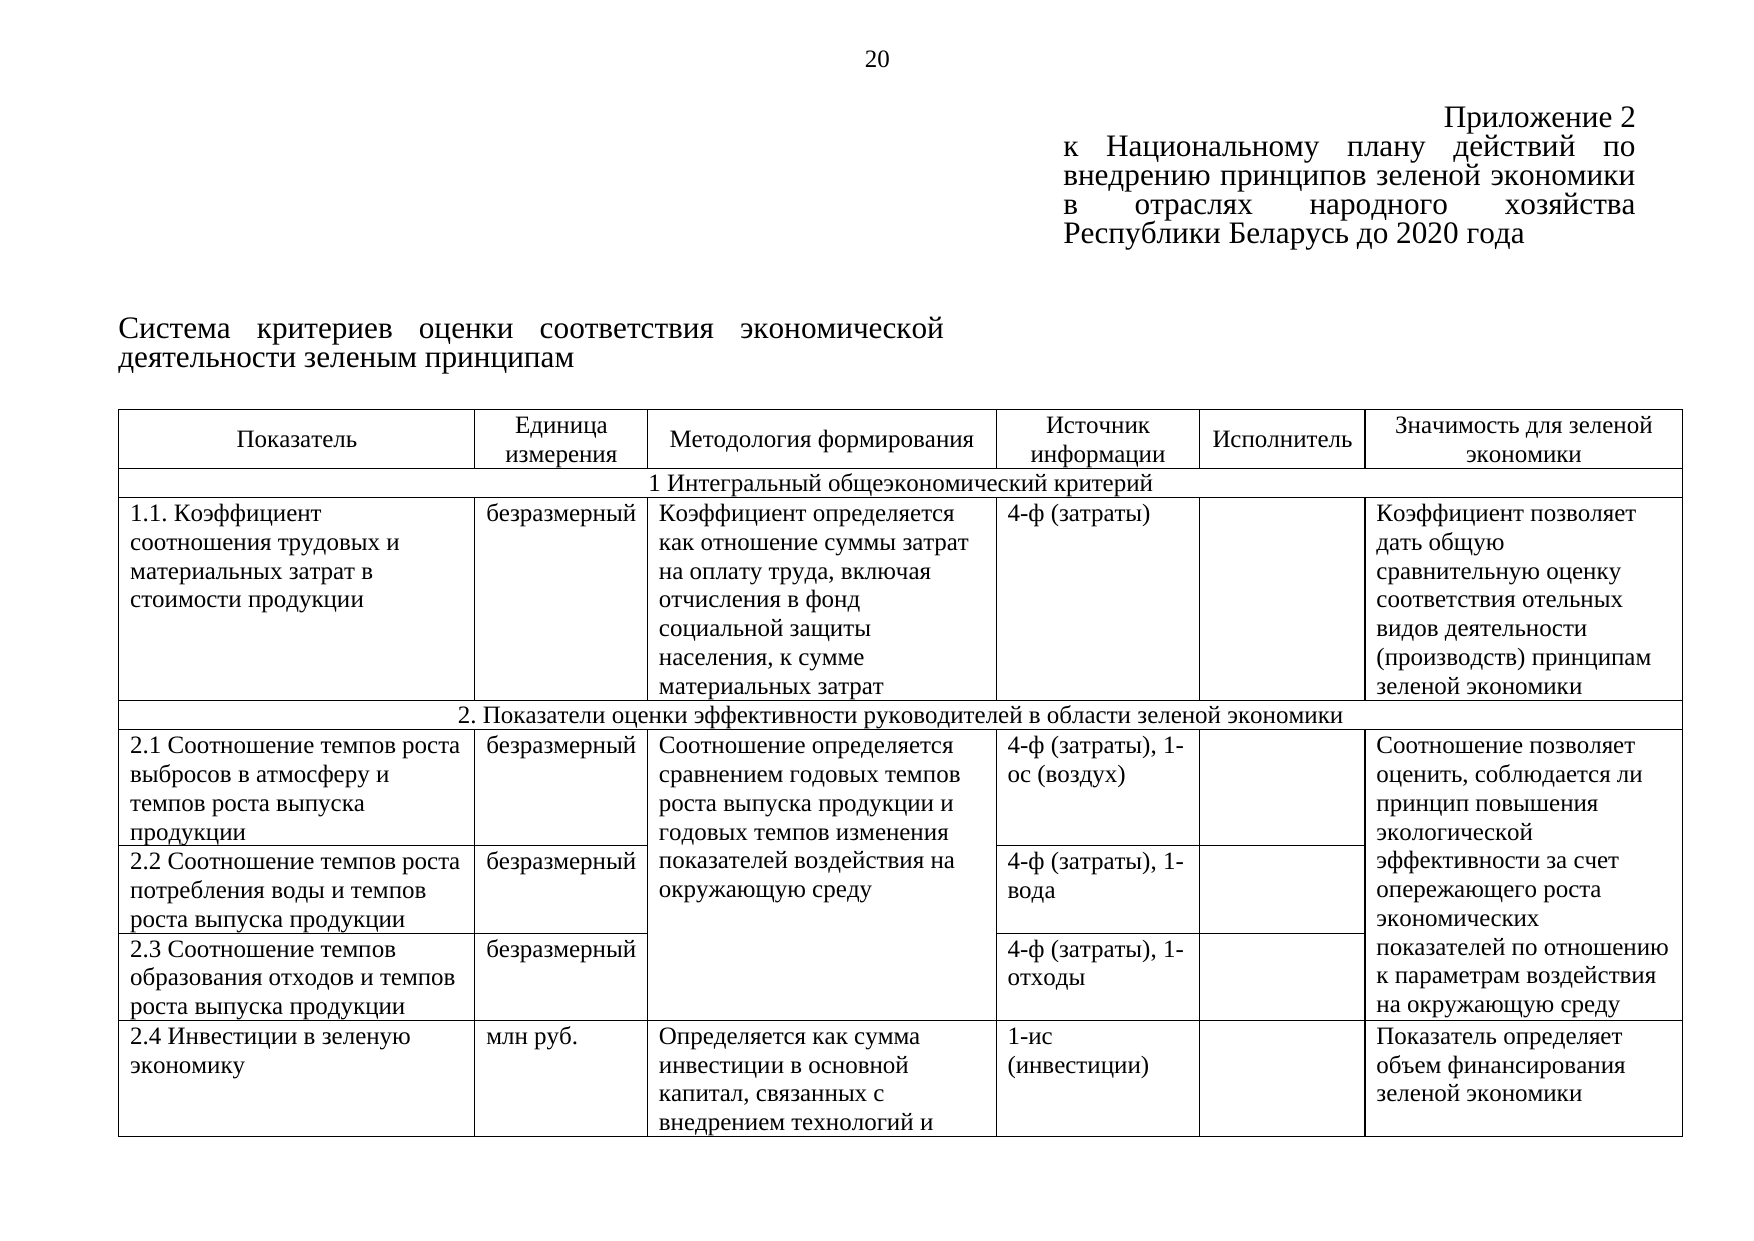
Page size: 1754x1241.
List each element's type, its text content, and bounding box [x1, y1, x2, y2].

list к Национальному плану действий по внедрению принципов зеленой экономики в отраслях народного хозяйства Республики Беларусь до 2020 года [1063, 133, 1636, 249]
table_cell млн руб. [475, 1021, 647, 1136]
table_cell 4-ф (затраты), 1-вода [997, 846, 1199, 933]
table_header Показатель [119, 410, 474, 467]
table_header Исполнитель [1200, 410, 1364, 467]
table_cell 2. Показатели оценки эффективности руководителей в области зеленой экономики [119, 701, 1682, 729]
table_header Методология формирования [648, 410, 996, 467]
table_cell 2.3 Соотношение темпов образования отходов и темпов роста выпуска продукции [119, 934, 474, 1020]
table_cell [648, 1021, 996, 1136]
table_cell 1 Интегральный общеэкономический критерий [119, 469, 1682, 497]
table_cell 2.4 Инвестиции в зеленую экономику [119, 1021, 474, 1136]
table_cell Коэффициент определяется как отношение суммы затрат на оплату труда, включая отчисления в фонд социальной защиты населения, к сумме материальных затрат [648, 498, 996, 699]
table_cell 2.2 Соотношение темпов роста потребления воды и темпов роста выпуска продукции [119, 846, 474, 933]
text Приложение 2 [118, 104, 1636, 133]
table_cell 2.1 Соотношение темпов роста выбросов в атмосферу и темпов роста выпуска продукции [119, 730, 474, 845]
table_cell 4-ф (затраты), 1-отходы [997, 934, 1199, 1020]
table_header Значимость для зеленой экономики [1366, 410, 1682, 467]
list Система критериев оценки соответствия экономической деятельности зеленым принципам [118, 315, 945, 373]
table_cell Соотношение позволяет оценить, соблюдается ли принцип повышения экологической эффективности за счет опережающего роста экономических показателей по отношению к параметрам воздействия на окружающую среду [1366, 730, 1682, 1020]
table_cell [1200, 1021, 1364, 1136]
table_cell Коэффициент позволяет дать общую сравнительную оценку соответствия отельных видов деятельности (производств) принципам зеленой экономики [1366, 498, 1682, 699]
table_cell 1-ис (инвестиции) [997, 1021, 1199, 1136]
table_cell [1200, 934, 1364, 1020]
table_cell Соотношение определяется сравнением годовых темпов роста выпуска продукции и годовых темпов изменения показателей воздействия на окружающую среду [648, 730, 996, 1020]
table_header Единица измерения [475, 410, 647, 467]
table_cell 4-ф (затраты), 1-ос (воздух) [997, 730, 1199, 845]
table_header Источник информации [997, 410, 1199, 467]
table_cell [1200, 730, 1364, 845]
table_cell безразмерный [475, 846, 647, 933]
table_cell [1200, 846, 1364, 933]
table_cell безразмерный [475, 498, 647, 699]
table_cell 4-ф (затраты) [997, 498, 1199, 699]
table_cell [1366, 1021, 1682, 1136]
table_cell безразмерный [475, 730, 647, 845]
table_cell безразмерный [475, 934, 647, 1020]
table_cell 1.1. Коэффициент соотношения трудовых и материальных затрат в стоимости продукции [119, 498, 474, 699]
table_cell [1200, 498, 1364, 699]
